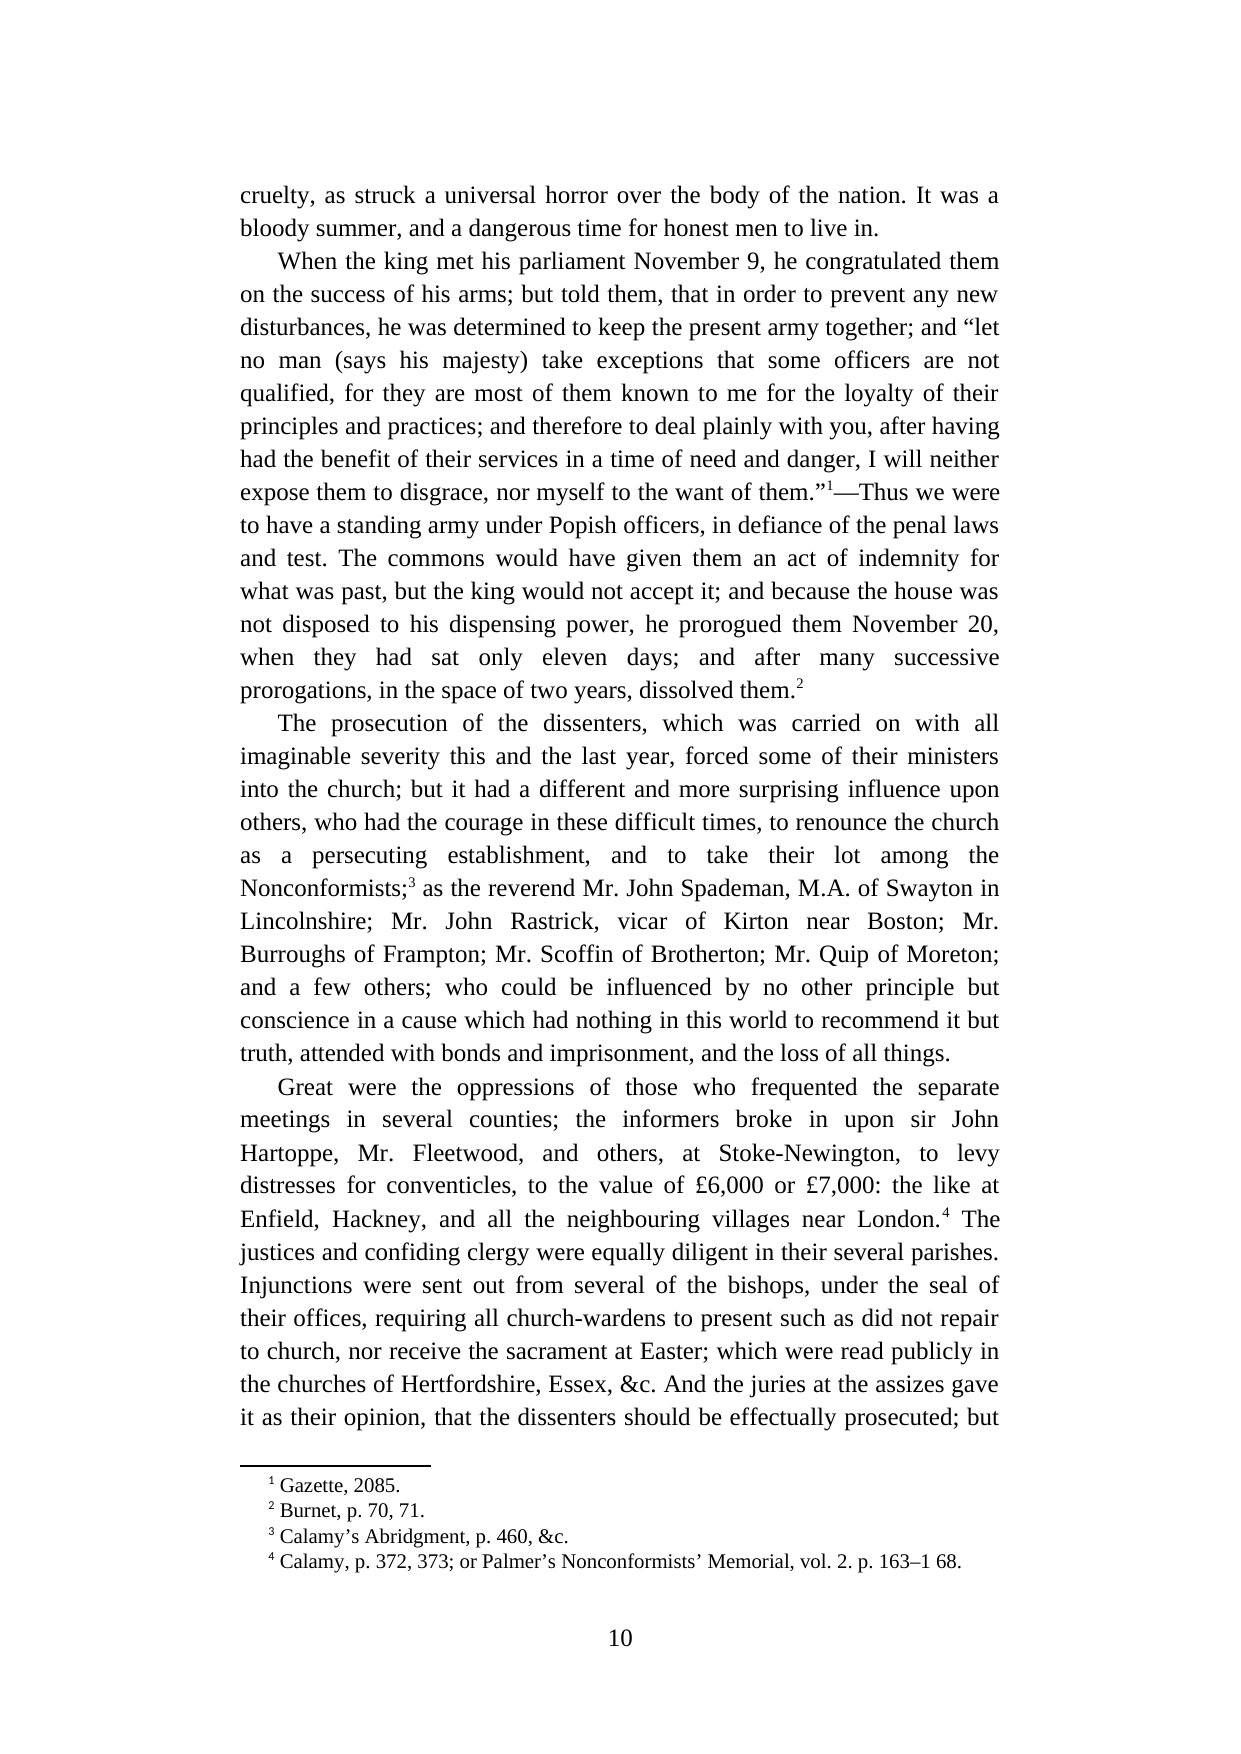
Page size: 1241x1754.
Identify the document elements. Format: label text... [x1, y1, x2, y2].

text The prosecution of the dissenters, which was carried on with all imaginable severity this and the last year, forced some of their ministers into the church; but it had a different and more surprising influence upon others, who had the courage in these difficult times, to renounce the church as a persecuting establishment, and to take their lot among the Nonconformists; as the reverend Mr. John Spademan, M.A. of Swayton in Lincolnshire; Mr. John Rastrick, vicar of Kirton near Boston; Mr. Burroughs of Frampton; Mr. Scoffin of Brotherton; Mr. Quip of Moreton; and a few others; who could be influenced by no other principle but conscience in a cause which had nothing in this world to recommend it but truth, attended with bonds and imprisonment, and the loss of all things. [240, 708, 1000, 1067]
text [240, 180, 1000, 242]
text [240, 1072, 1000, 1431]
text When the king met his parliament November 9, he congratulated them on the success of his arms; but told them, that in order to prevent any new disturbances, he was determined to keep the present army together; and “let no man (says his majesty) take exceptions that some officers are not qualified, for they are most of them known to me for the loyalty of their principles and practices; and therefore to deal plainly with you, after having had the benefit of their services in a time of need and danger, I will neither expose them to disgrace, nor myself to the want of them.”—Thus we were to have a standing army under Popish officers, in defiance of the penal laws and test. The commons would have given them an act of indemnity for what was past, but the king would not accept it; and because the house was not disposed to his dispensing power, he prorogued them November 20, when they had sat only eleven days; and after many successive prorogations, in the space of two years, dissolved them. [240, 246, 1000, 704]
